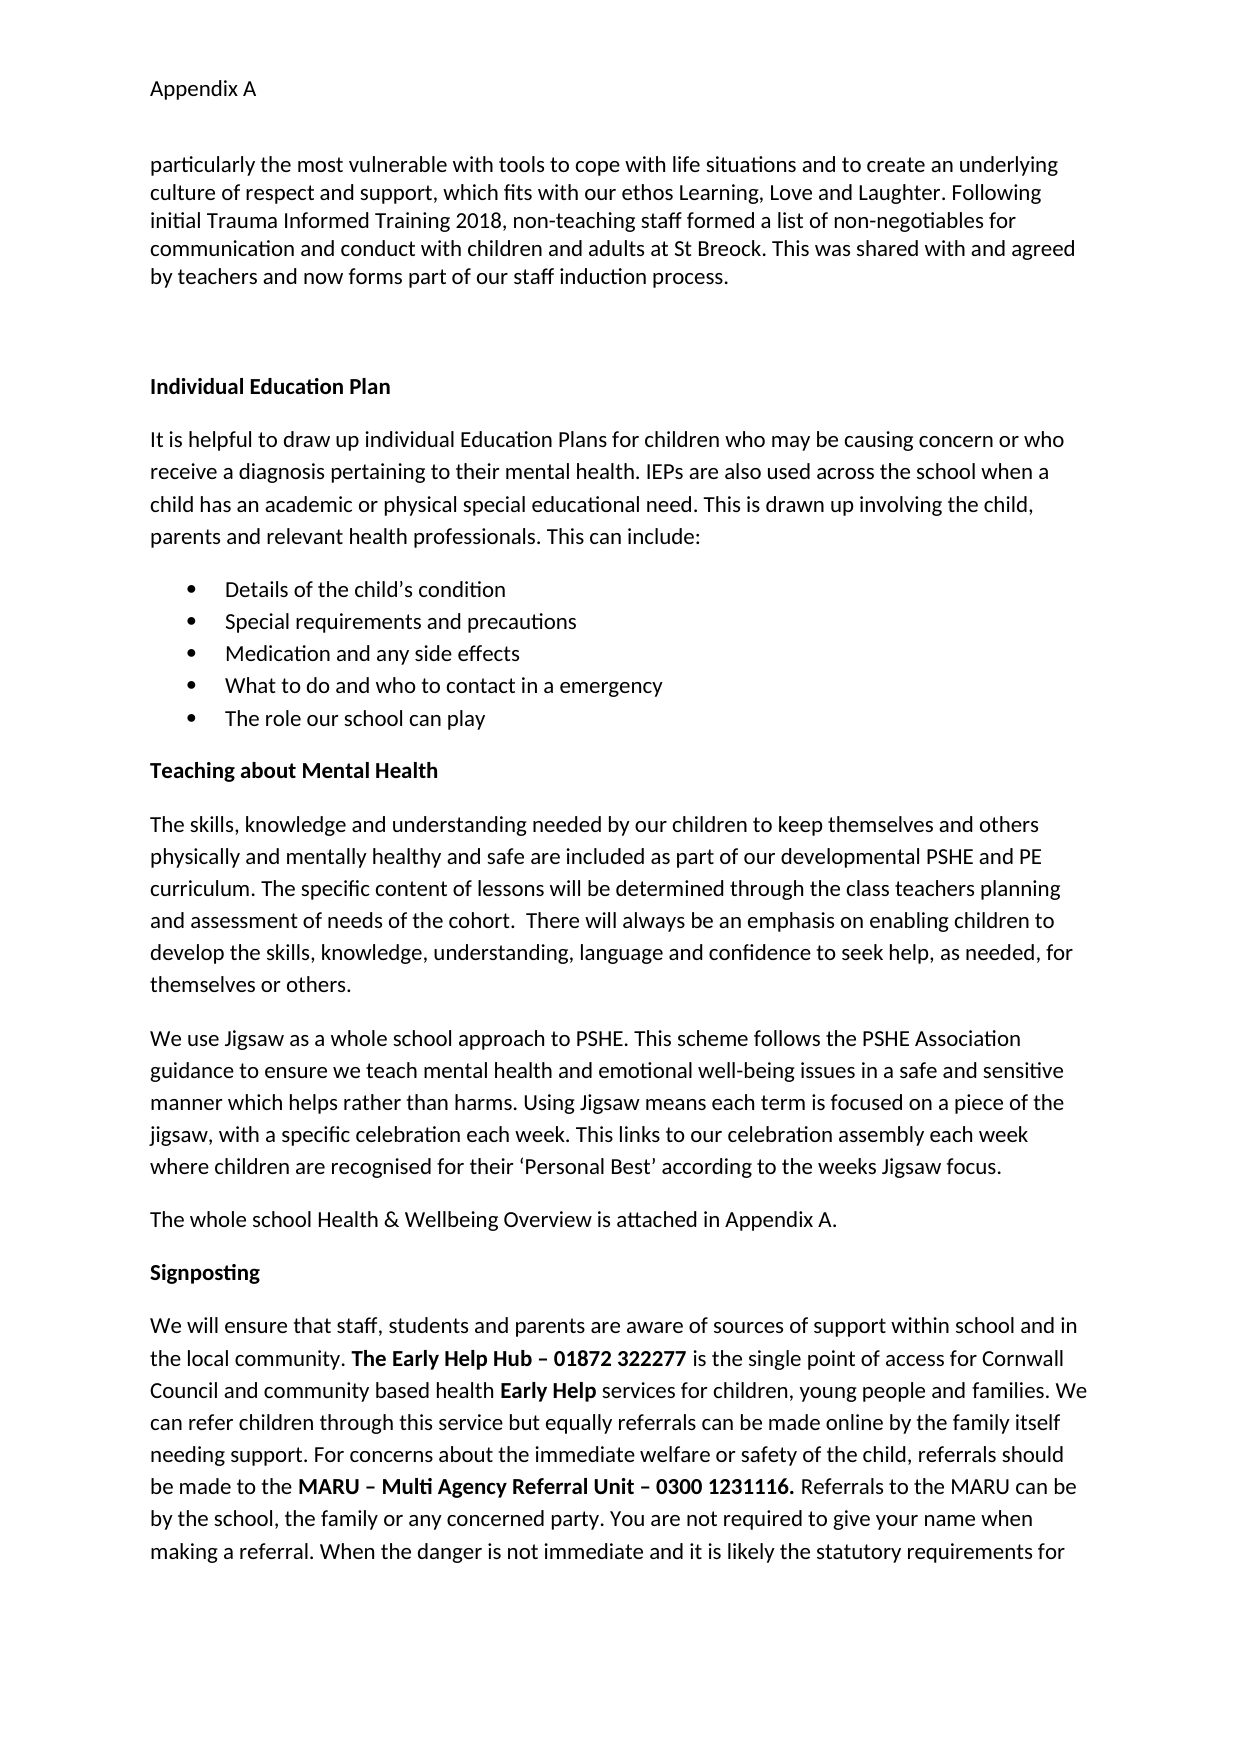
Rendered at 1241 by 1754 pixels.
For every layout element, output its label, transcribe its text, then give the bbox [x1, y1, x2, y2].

list The role our school can play [187, 704, 1090, 732]
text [150, 150, 1090, 290]
text The whole school Health & Wellbeing Overview is attached in Appendix A. [150, 1205, 1090, 1233]
list What to do and who to contact in a emergency [187, 671, 1090, 699]
text We use Jigsaw as a whole school approach to PSHE. This scheme follows the PSHE Association guidance to ensure we teach mental health and emotional well-being issues in a safe and sensitive manner which helps rather than harms. Using Jigsaw means each term is focused on a piece of the jigsaw, with a specific celebration each week. This links to our celebration assembly each week where children are recognised for their ‘Personal Best’ according to the weeks Jigsaw focus. [150, 1024, 1090, 1180]
text The skills, knowledge and understanding needed by our children to keep themselves and others physically and mentally healthy and safe are included as part of our developmental PSHE and PE curriculum. The specific content of lessons will be determined through the class teachers planning and assessment of needs of the cohort. There will always be an emphasis on enabling children to develop the skills, knowledge, understanding, language and confidence to seek help, as needed, for themselves or others. [150, 810, 1090, 999]
text Signposting [150, 1258, 1090, 1286]
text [150, 1311, 1090, 1565]
list Details of the child’s condition [187, 575, 1090, 603]
text Individual Education Plan [150, 372, 1090, 400]
list Medication and any side effects [187, 639, 1090, 667]
list Special requirements and precautions [187, 607, 1090, 635]
text It is helpful to draw up individual Education Plans for children who may be causing concern or who receive a diagnosis pertaining to their mental health. IEPs are also used across the school when a child has an academic or physical special educational need. This is drawn up involving the child, parents and relevant health professionals. This can include: [150, 425, 1090, 550]
text Teaching about Mental Health [150, 757, 1090, 785]
